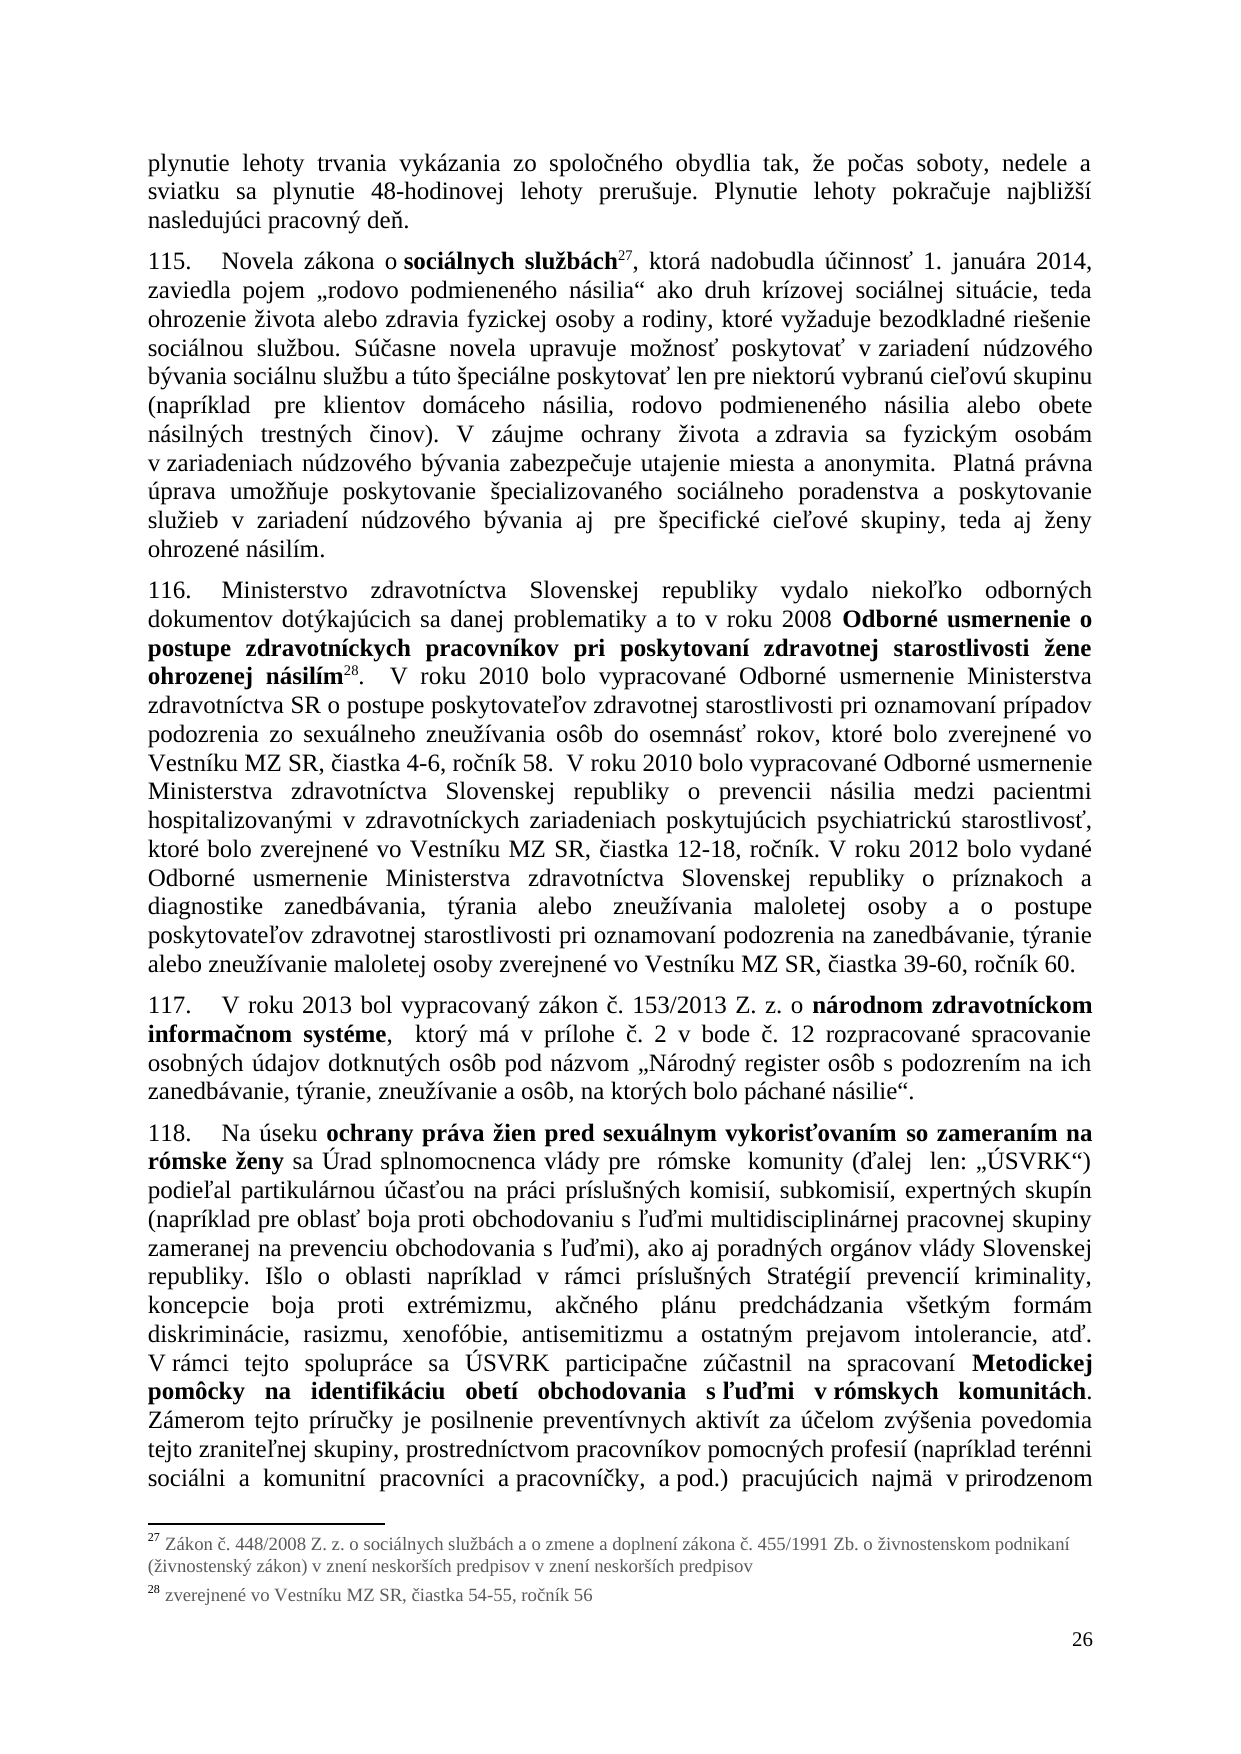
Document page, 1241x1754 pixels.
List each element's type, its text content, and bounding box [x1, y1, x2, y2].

list V roku 2013 bol vypracovaný zákon č. 153/2013 Z. z. o národnom zdravotníckom informačnom systéme, ktorý má v prílohe č. 2 v bode č. 12 rozpracované spracovanie osobných údajov dotknutých osôb pod názvom „Národný register osôb s podozrením na ich zanedbávanie, týranie, zneužívanie a osôb, na ktorých bolo páchané násilie“. [148, 990, 1093, 1105]
list Ministerstvo zdravotníctva Slovenskej republiky vydalo niekoľko odborných dokumentov dotýkajúcich sa danej problematiky a to v roku 2008 Odborné usmernenie o postupe zdravotníckych pracovníkov pri poskytovaní zdravotnej starostlivosti žene ohrozenej násilím. V roku 2010 bolo vypracované Odborné usmernenie Ministerstva zdravotníctva SR o postupe poskytovateľov zdravotnej starostlivosti pri oznamovaní prípadov podozrenia zo sexuálneho zneužívania osôb do osemnásť rokov, ktoré bolo zverejnené vo Vestníku MZ SR, čiastka 4-6, ročník 58. V roku 2010 bolo vypracované Odborné usmernenie Ministerstva zdravotníctva Slovenskej republiky o prevencii násilia medzi pacientmi hospitalizovanými v zdravotníckych zariadeniach poskytujúcich psychiatrickú starostlivosť, ktoré bolo zverejnené vo Vestníku MZ SR, čiastka 12-18, ročník. V roku 2012 bolo vydané Odborné usmernenie Ministerstva zdravotníctva Slovenskej republiky o príznakoch a diagnostike zanedbávania, týrania alebo zneužívania maloletej osoby a o postupe poskytovateľov zdravotnej starostlivosti pri oznamovaní podozrenia na zanedbávanie, týranie alebo zneužívanie maloletej osoby zverejnené vo Vestníku MZ SR, čiastka 39-60, ročník 60. [148, 575, 1093, 978]
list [148, 148, 1093, 234]
list Novela zákona o sociálnych službách, ktorá nadobudla účinnosť 1. januára 2014, zaviedla pojem „rodovo podmieneného násilia“ ako druh krízovej sociálnej situácie, teda ohrozenie života alebo zdravia fyzickej osoby a rodiny, ktoré vyžaduje bezodkladné riešenie sociálnou službou. Súčasne novela upravuje možnosť poskytovať v zariadení núdzového bývania sociálnu službu a túto špeciálne poskytovať len pre niektorú vybranú cieľovú skupinu (napríklad pre klientov domáceho násilia, rodovo podmieneného násilia alebo obete násilných trestných činov). V záujme ochrany života a zdravia sa fyzickým osobám v zariadeniach núdzového bývania zabezpečuje utajenie miesta a anonymita. Platná právna úprava umožňuje poskytovanie špecializovaného sociálneho poradenstva a poskytovanie služieb v zariadení núdzového bývania aj pre špecifické cieľové skupiny, teda aj ženy ohrozené násilím. [148, 246, 1093, 563]
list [148, 1118, 1093, 1491]
